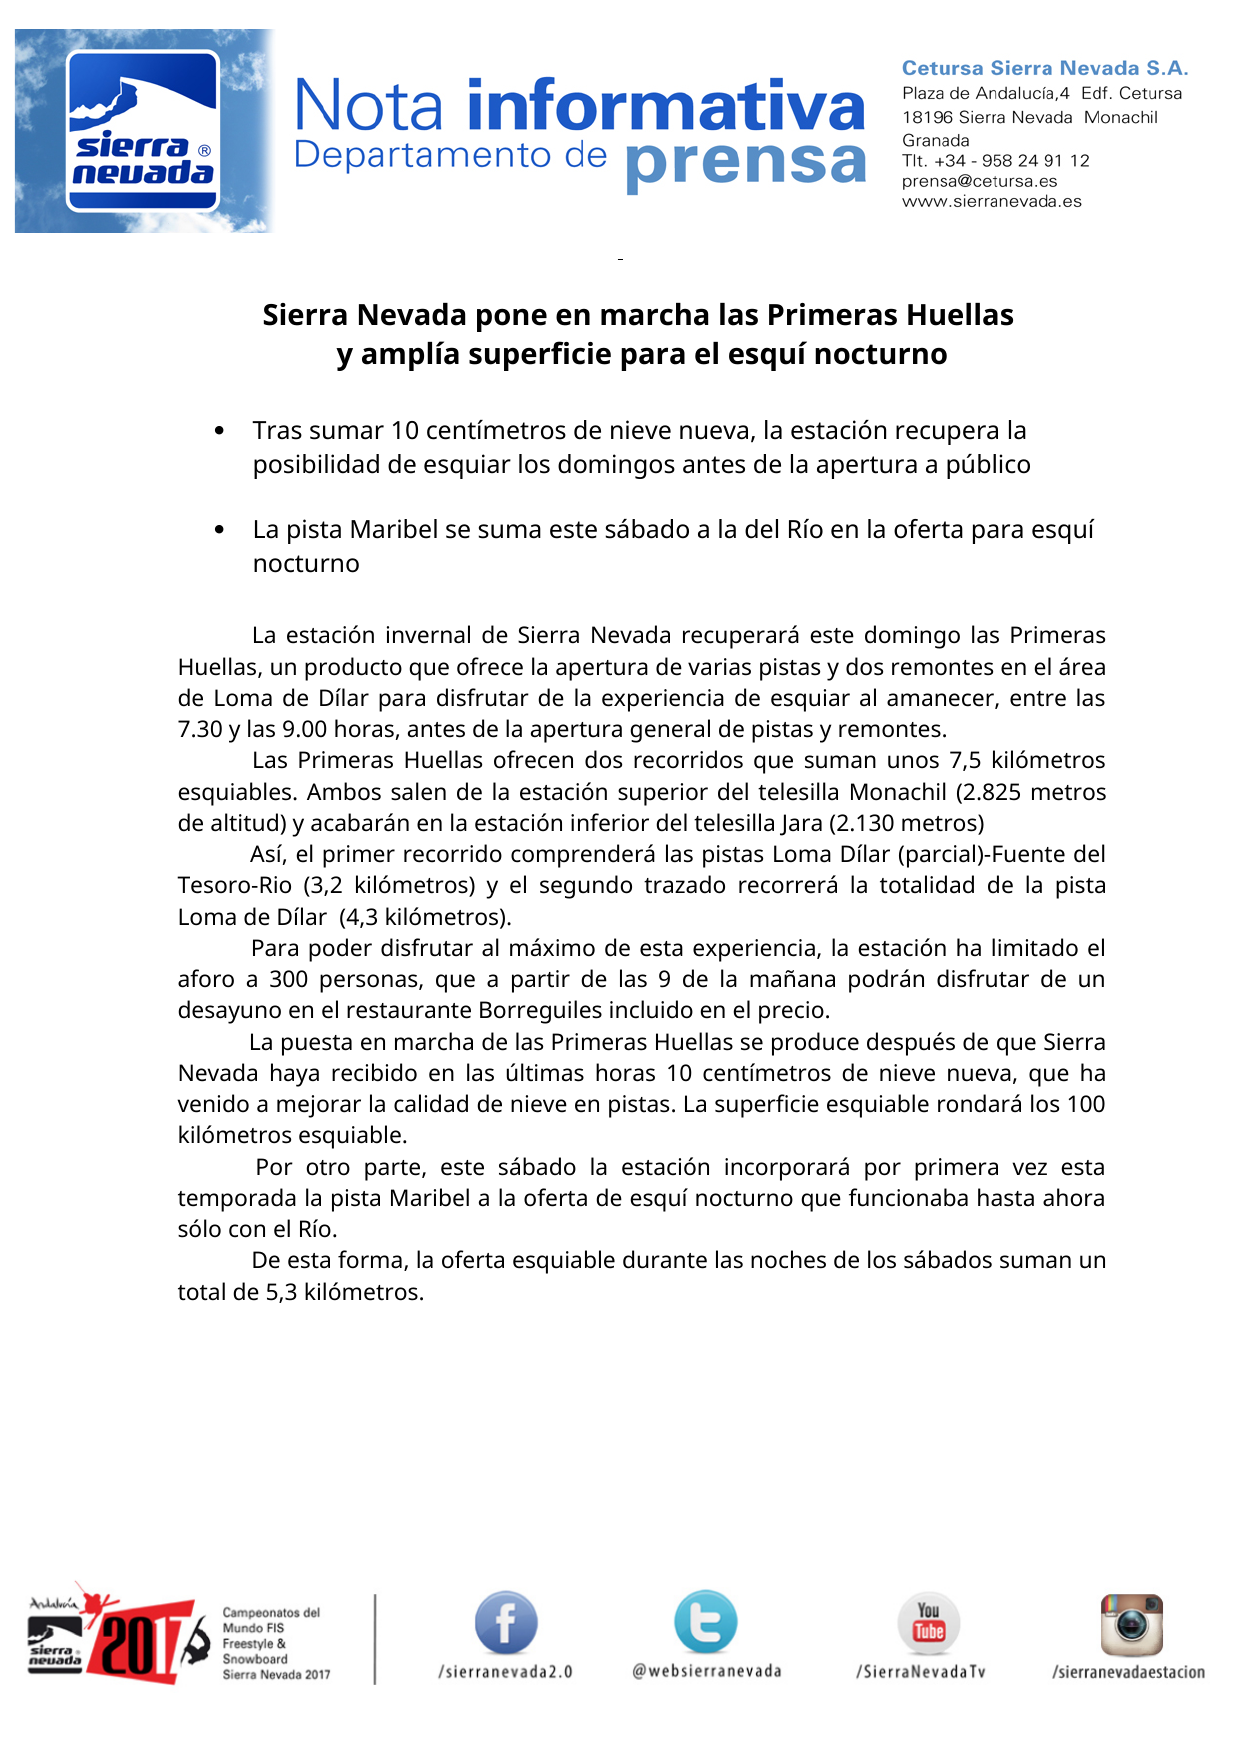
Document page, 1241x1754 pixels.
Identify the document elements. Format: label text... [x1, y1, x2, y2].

text La puesta en marcha de las Primeras Huellas se produce después de que Sierra Nevada haya recibido en las últimas horas 10 centímetros de nieve nueva, que ha venido a mejorar la calidad de nieve en pistas. La superficie esquiable rondará los 100 kilómetros esquiable. [177, 1026, 1107, 1151]
text Así, el primer recorrido comprenderá las pistas Loma Dílar (parcial)-Fuente del Tesoro-Rio (3,2 kilómetros) y el segundo trazado recorrerá la totalidad de la pista Loma de Dílar (4,3 kilómetros). [177, 838, 1107, 932]
text La estación invernal de Sierra Nevada recuperará este domingo las Primeras Huellas, un producto que ofrece la apertura de varias pistas y dos remontes en el área de Loma de Dílar para disfrutar de la experiencia de esquiar al amanecer, entre las 7.30 y las 9.00 horas, antes de la apertura general de pistas y remontes. [177, 619, 1107, 744]
text De esta forma, la oferta esquiable durante las noches de los sábados suman un total de 5,3 kilómetros. [177, 1244, 1107, 1307]
list Tras sumar 10 centímetros de nieve nueva, la estación recupera la posibilidad de esquiar los domingos antes de la apertura a público [215, 413, 1107, 512]
text Las Primeras Huellas ofrecen dos recorridos que suman unos 7,5 kilómetros esquiables. Ambos salen de la estación superior del telesilla Monachil (2.825 metros de altitud) y acabarán en la estación inferior del telesilla Jara (2.130 metros) [177, 744, 1107, 838]
picture [14, 29, 1202, 233]
list La pista Maribel se suma este sábado a la del Río en la oferta para esquí nocturno [215, 512, 1107, 580]
picture [0, 1579, 1229, 1695]
text Sierra Nevada pone en marcha las Primeras Huellas y amplía superficie para el esquí nocturno [177, 294, 1107, 373]
text Para poder disfrutar al máximo de esta experiencia, la estación ha limitado el aforo a 300 personas, que a partir de las 9 de la mañana podrán disfrutar de un desayuno en el restaurante Borreguiles incluido en el precio. [177, 932, 1107, 1026]
text Por otro parte, este sábado la estación incorporará por primera vez esta temporada la pista Maribel a la oferta de esquí nocturno que funcionaba hasta ahora sólo con el Río. [177, 1151, 1107, 1244]
